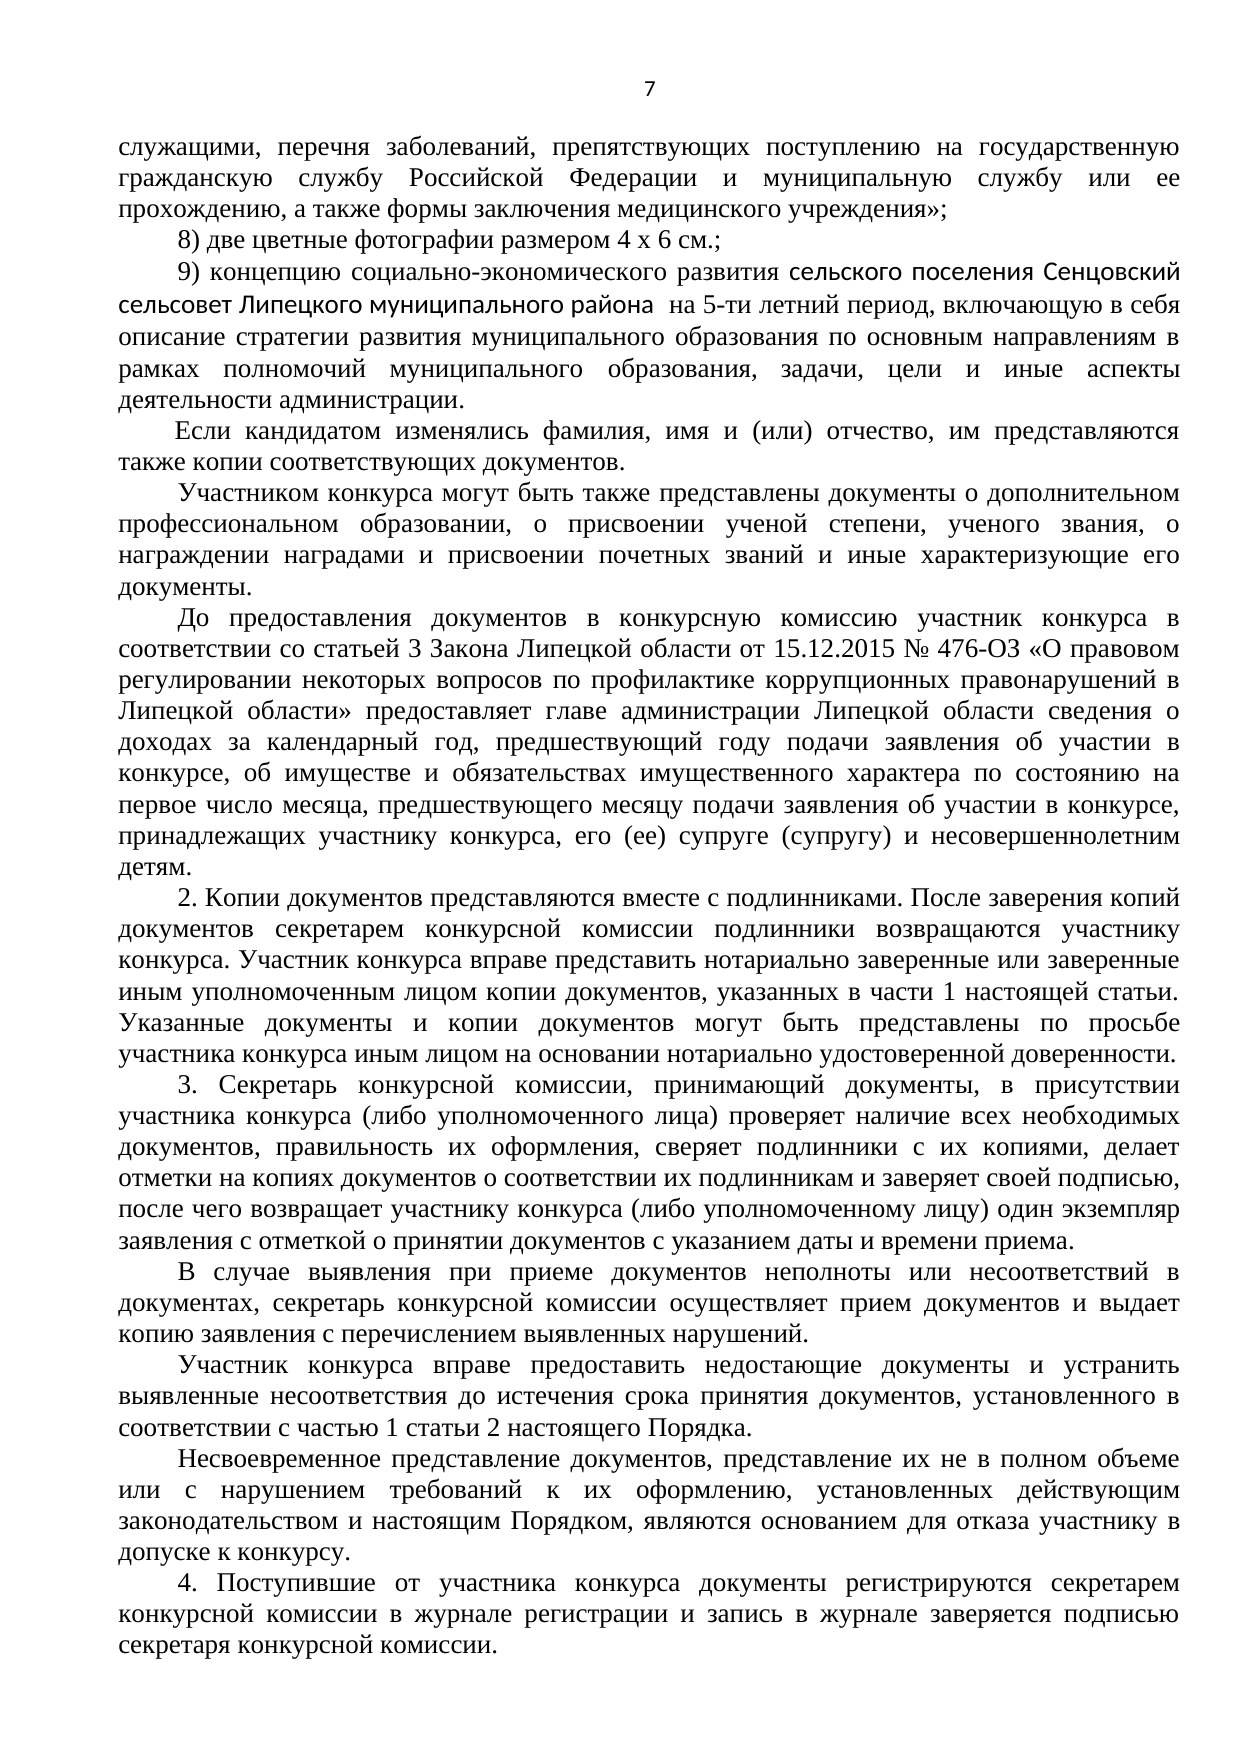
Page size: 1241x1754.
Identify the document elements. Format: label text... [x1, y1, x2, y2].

text 3. Секретарь конкурсной комиссии, принимающий документы, в присутствии участника конкурса (либо уполномоченного лица) проверяет наличие всех необходимых документов, правильность их оформления, сверяет подлинники с их копиями, делает отметки на копиях документов о соответствии их подлинникам и заверяет своей подписью, после чего возвращает участнику конкурса (либо уполномоченному лицу) один экземпляр заявления с отметкой о принятии документов с указанием даты и времени приема. [118, 1068, 1181, 1255]
text 9) концепцию социально-экономического развития сельского поселения Сенцовский сельсовет Липецкого муниципального района на 5-ти летний период, включающую в себя описание стратегии развития муниципального образования по основным направлениям в рамках полномочий муниципального образования, задачи, цели и иные аспекты деятельности администрации. [118, 254, 1181, 414]
text 2. Копии документов представляются вместе с подлинниками. После заверения копий документов секретарем конкурсной комиссии подлинники возвращаются участнику конкурса. Участник конкурса вправе представить нотариально заверенные или заверенные иным уполномоченным лицом копии документов, указанных в части 1 настоящей статьи. Указанные документы и копии документов могут быть представлены по просьбе участника конкурса иным лицом на основании нотариально удостоверенной доверенности. [118, 881, 1181, 1068]
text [118, 130, 1181, 223]
text Если кандидатом изменялись фамилия, имя и (или) отчество, им представляются также копии соответствующих документов. [118, 414, 1181, 476]
text Участник конкурса вправе предоставить недостающие документы и устранить выявленные несоответствия до истечения срока принятия документов, установленного в соответствии с частью 1 статьи 2 настоящего Порядка. [118, 1348, 1181, 1442]
text Участником конкурса могут быть также представлены документы о дополнительном профессиональном образовании, о присвоении ученой степени, ученого звания, о награждении наградами и присвоении почетных званий и иные характеризующие его документы. [118, 476, 1181, 601]
text 4. Поступившие от участника конкурса документы регистрируются секретарем конкурсной комиссии в журнале регистрации и запись в журнале заверяется подписью секретаря конкурсной комиссии. [118, 1566, 1181, 1660]
text До предоставления документов в конкурсную комиссию участник конкурса в соответствии со статьей 3 Закона Липецкой области от 15.12.2015 № 476-ОЗ «О правовом регулировании некоторых вопросов по профилактике коррупционных правонарушений в Липецкой области» предоставляет главе администрации Липецкой области сведения о доходах за календарный год, предшествующий году подачи заявления об участии в конкурсе, об имуществе и обязательствах имущественного характера по состоянию на первое число месяца, предшествующего месяцу подачи заявления об участии в конкурсе, принадлежащих участнику конкурса, его (ее) супруге (супругу) и несовершеннолетним детям. [118, 601, 1181, 881]
text Несвоевременное представление документов, представление их не в полном объеме или с нарушением требований к их оформлению, установленных действующим законодательством и настоящим Порядком, являются основанием для отказа участнику в допуске к конкурсу. [118, 1442, 1181, 1566]
text 8) две цветные фотографии размером 4 x 6 см.; [118, 223, 1181, 254]
text В случае выявления при приеме документов неполноты или несоответствий в документах, секретарь конкурсной комиссии осуществляет прием документов и выдает копию заявления с перечислением выявленных нарушений. [118, 1255, 1181, 1348]
